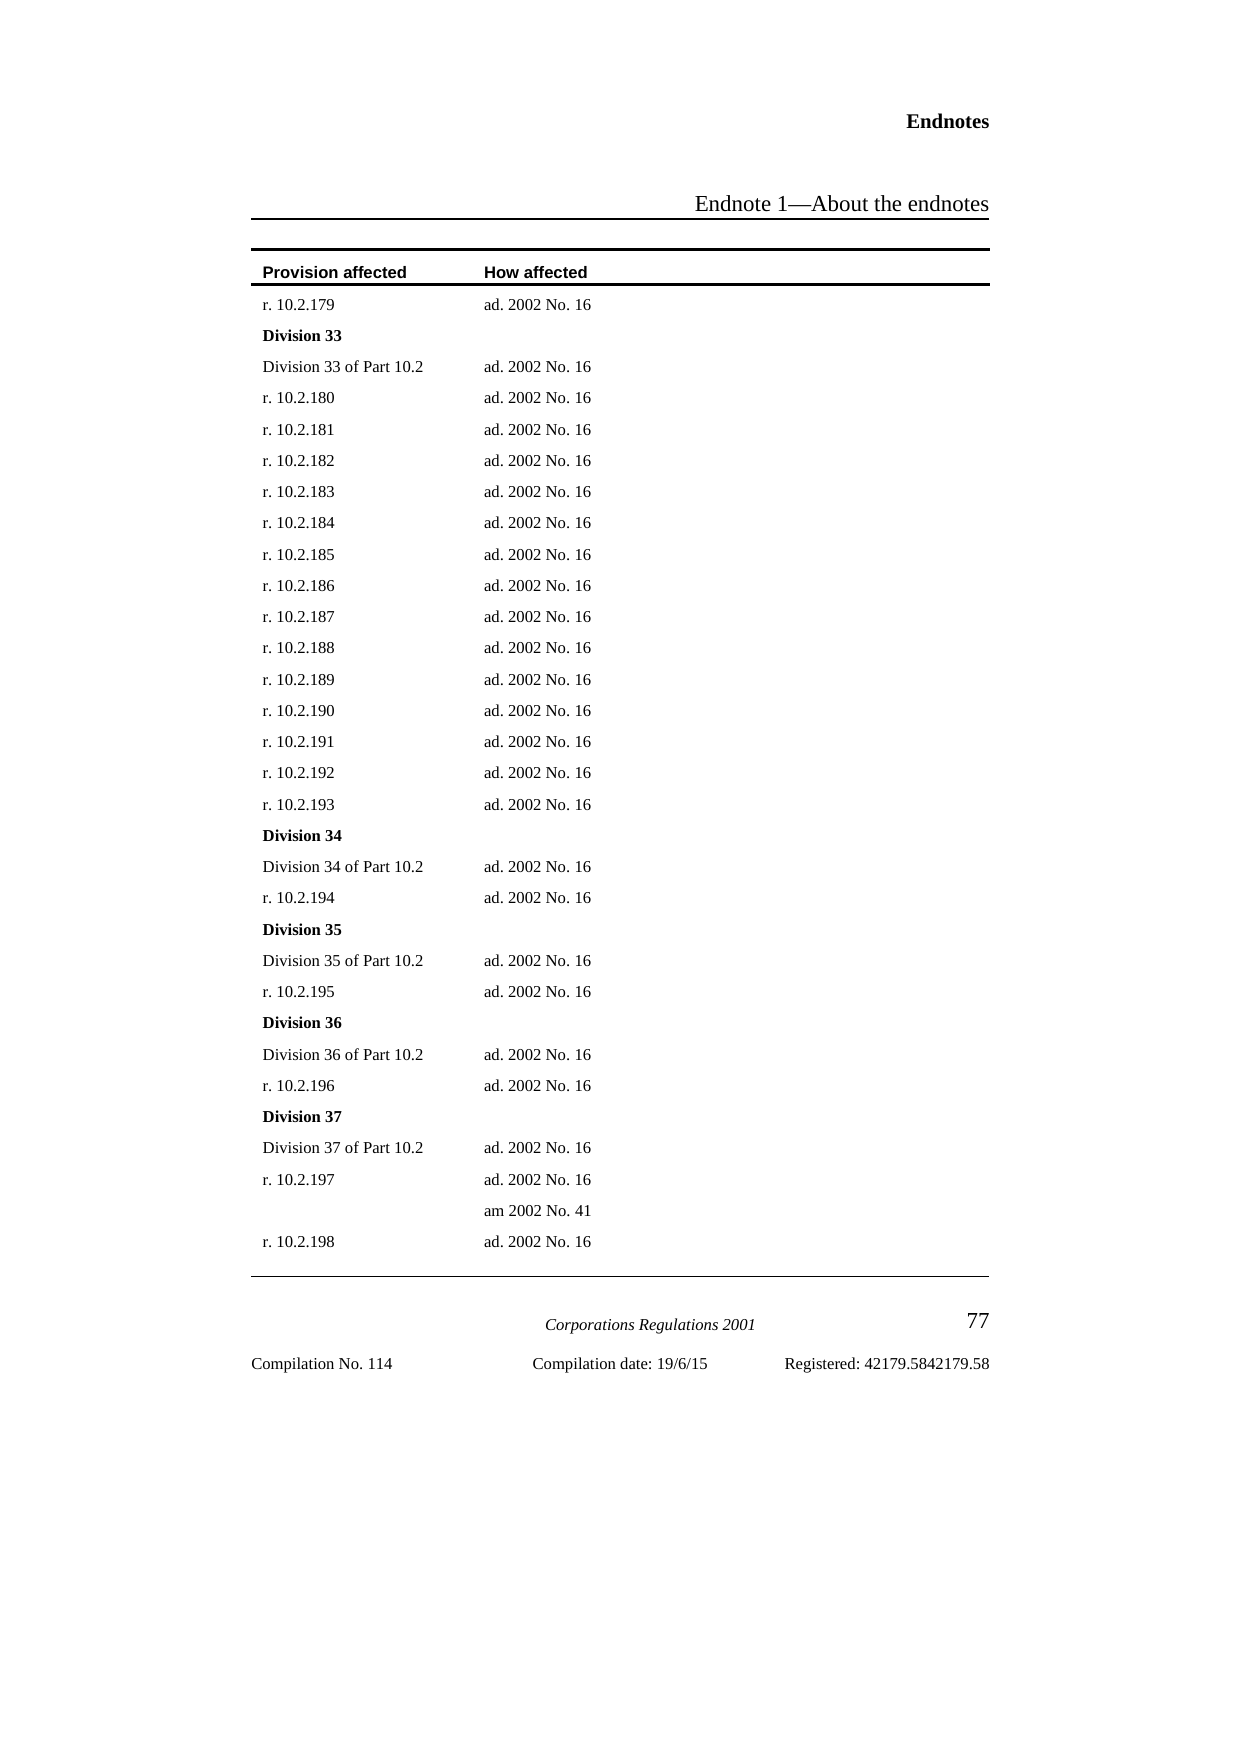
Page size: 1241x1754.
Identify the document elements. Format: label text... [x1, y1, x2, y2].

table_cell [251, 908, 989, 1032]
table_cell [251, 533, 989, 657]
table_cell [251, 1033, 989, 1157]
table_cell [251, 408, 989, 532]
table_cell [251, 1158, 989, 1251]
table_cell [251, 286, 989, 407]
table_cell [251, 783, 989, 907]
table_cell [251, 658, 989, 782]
table_header How affected [473, 251, 989, 282]
table_header Provision affected [251, 251, 473, 282]
